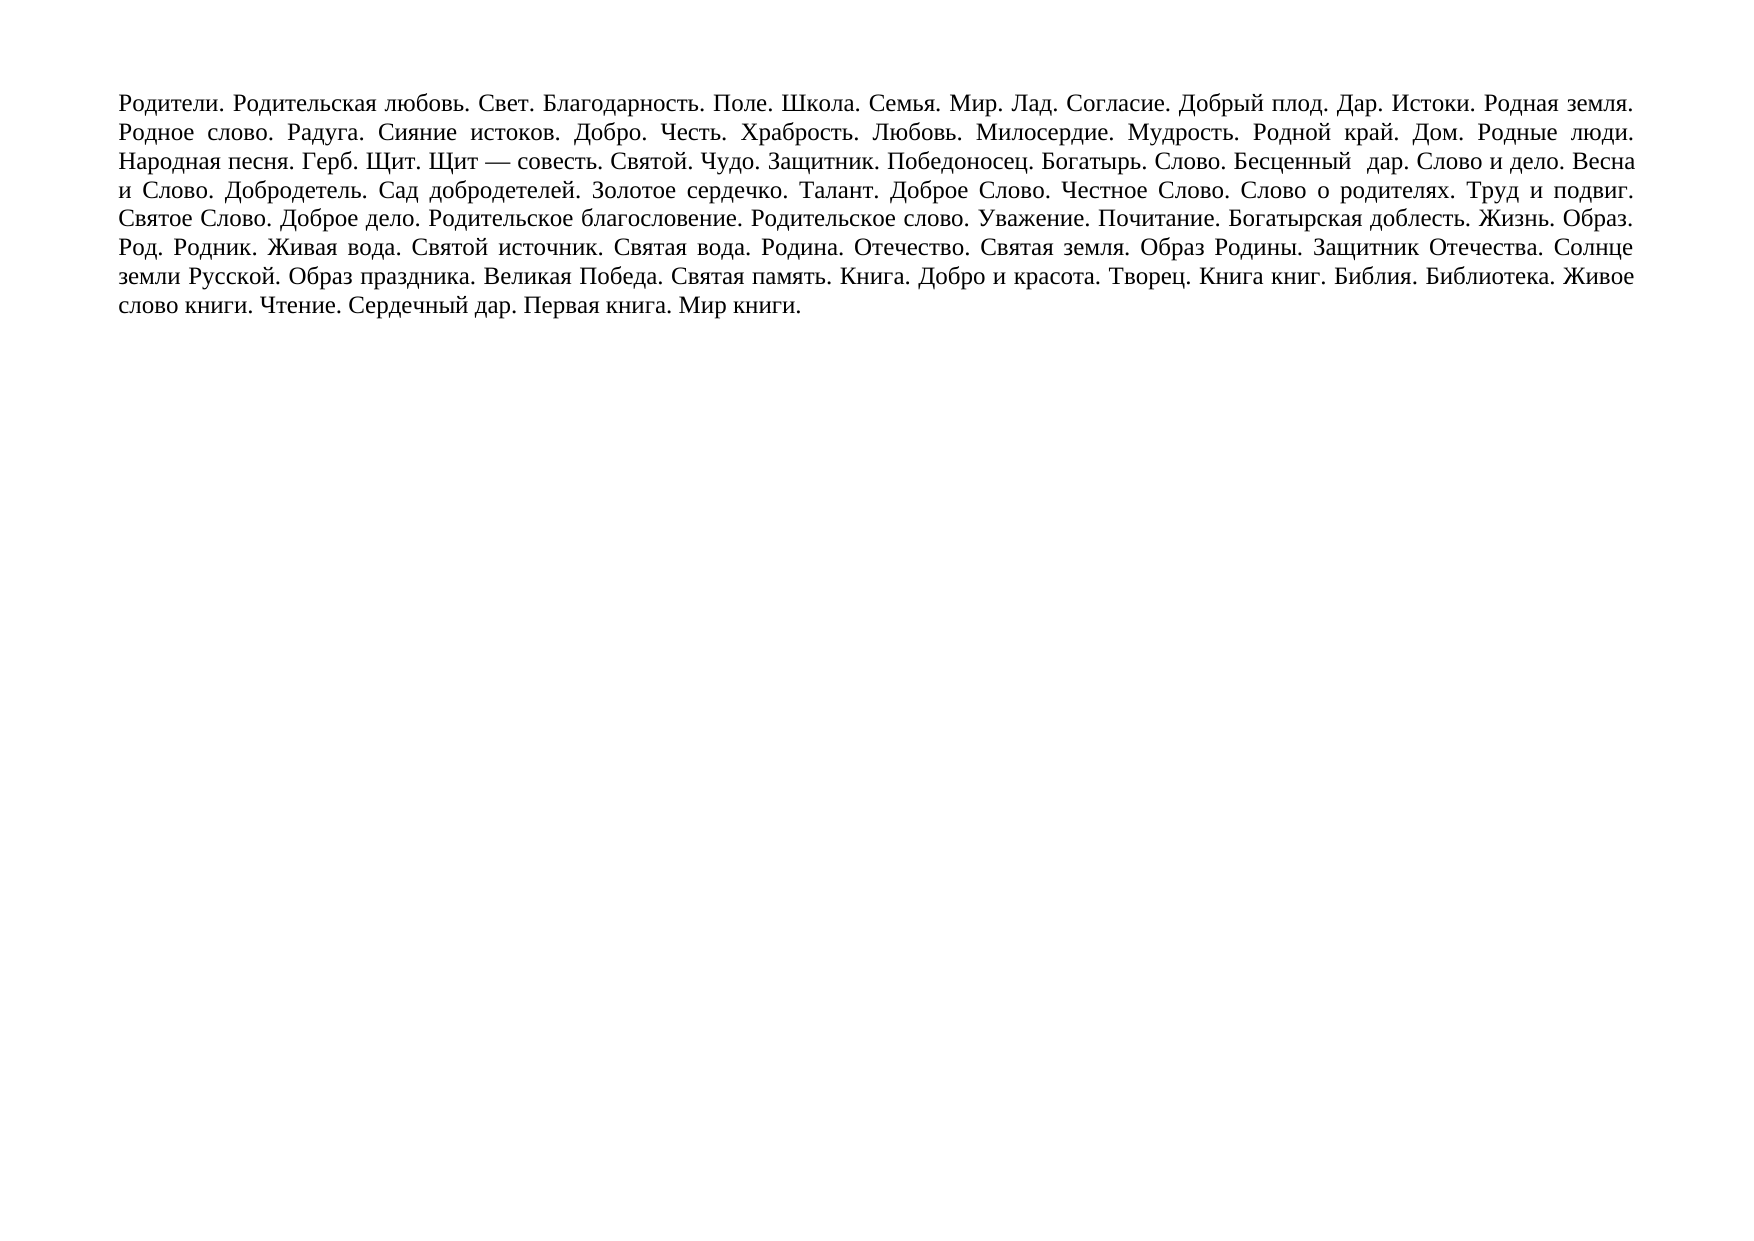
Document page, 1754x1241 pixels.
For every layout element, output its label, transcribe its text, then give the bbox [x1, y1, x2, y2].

text Родители. Родительская любовь. Свет. Благодарность. Поле. Школа. Семья. Мир. Лад. Согласие. Добрый плод. Дap. Истоки. Родная земля. Родное слово. Радуга. Сияние истоков. Добро. Честь. Храбрость. Любовь. Милосердие. Мудрость. Родной край. Дом. Родные люди. Народная песня. Герб. Щит. Щит — совесть. Святой. Чудо. Защитник. Победоносец. Богатырь. Слово. Бесценный дар. Слово и дело. Весна и Слово. Добродетель. Сад добродетелей. Золотое сердечко. Талант. Доброе Слово. Честное Слово. Слово о родителях. Труд и подвиг. Святое Слово. Доброе дело. Родительское благословение. Родительское слово. Уважение. Почитание. Богатырская доблесть. Жизнь. Образ. Род. Родник. Живая вода. Святой источник. Святая вода. Родина. Отечество. Святая земля. Образ Родины. Защитник Отечества. Солнце земли Русской. Образ праздника. Великая Победа. Святая память. Книга. Добро и красота. Творец. Книга книг. Библия. Библиотека. Живое слово книги. Чтение. Сердечный дар. Первая книга. Мир книги. [118, 88, 1636, 318]
